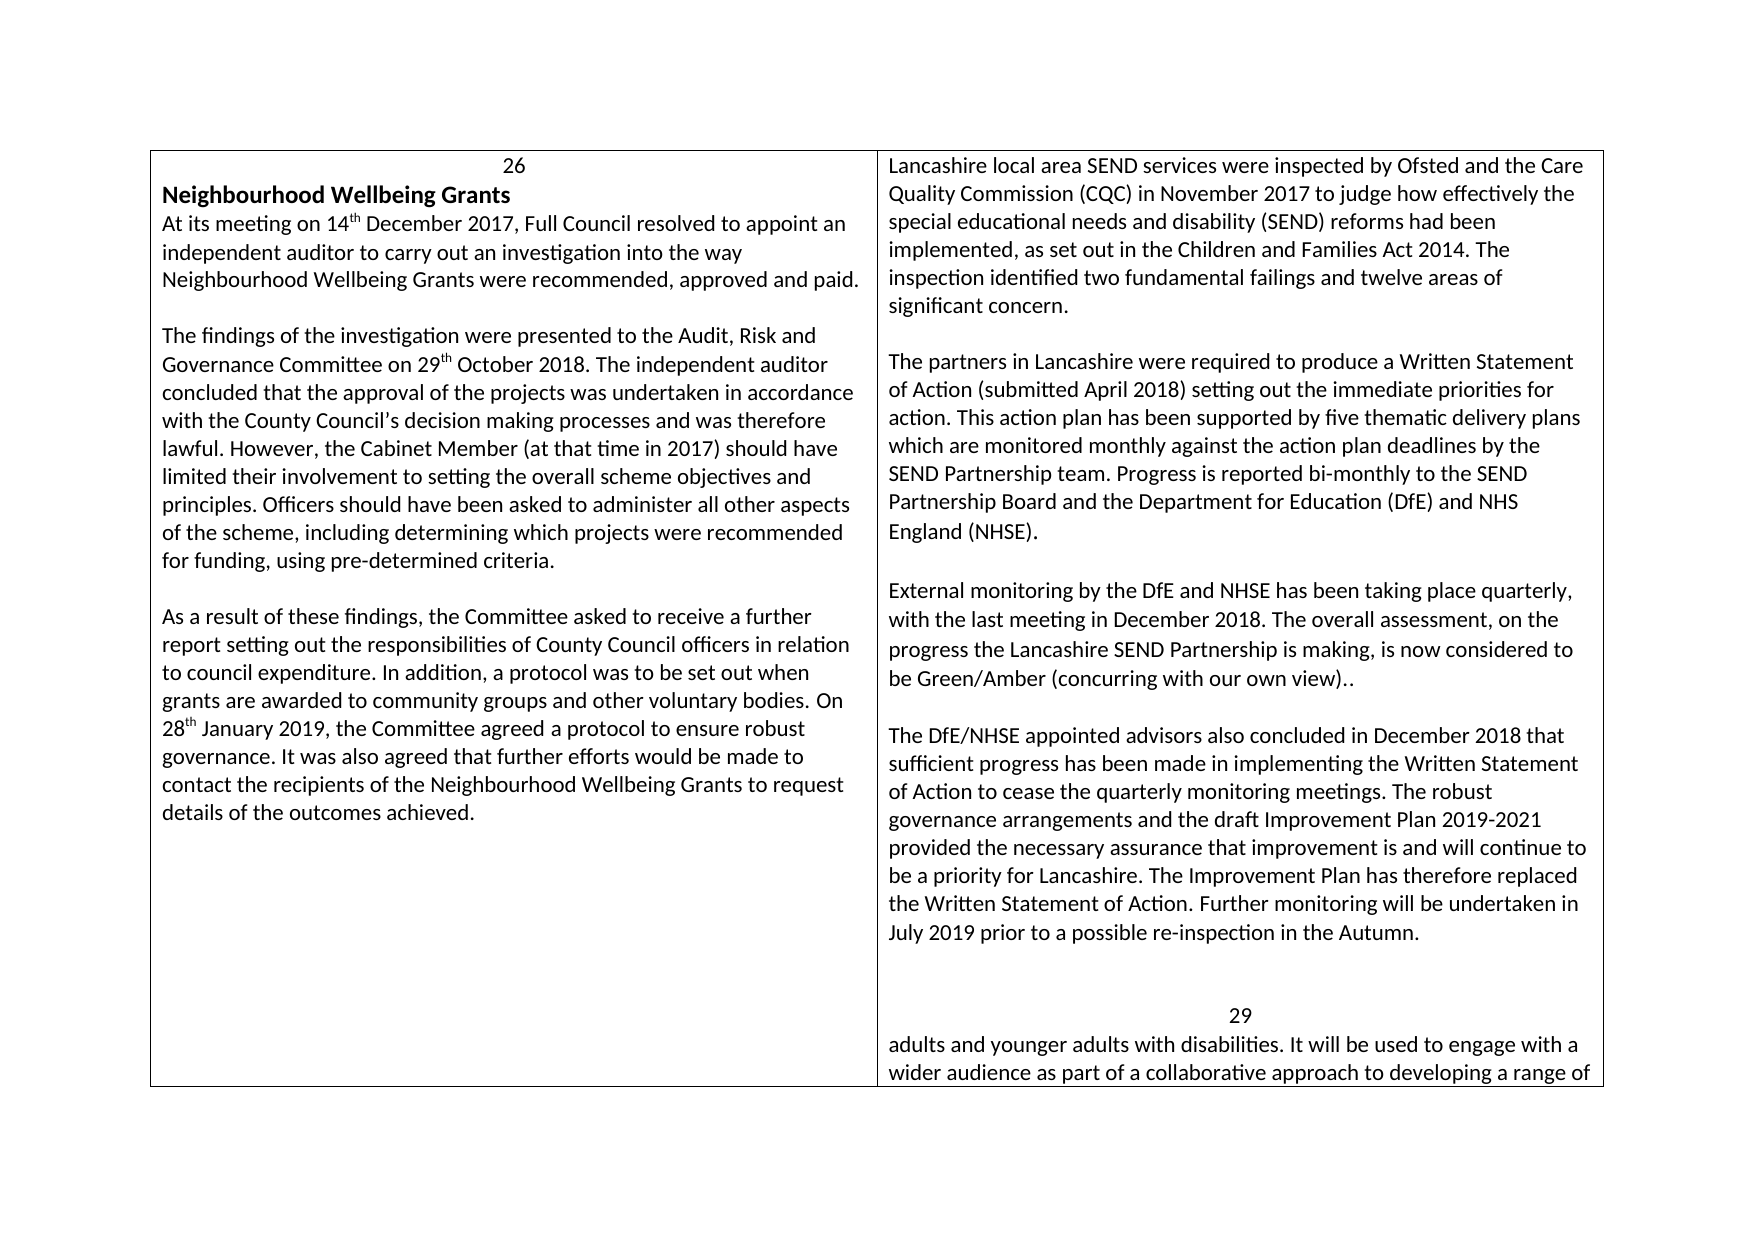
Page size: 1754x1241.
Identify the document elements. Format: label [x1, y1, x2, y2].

table_cell [878, 151, 1603, 1086]
table_cell [151, 151, 877, 1086]
